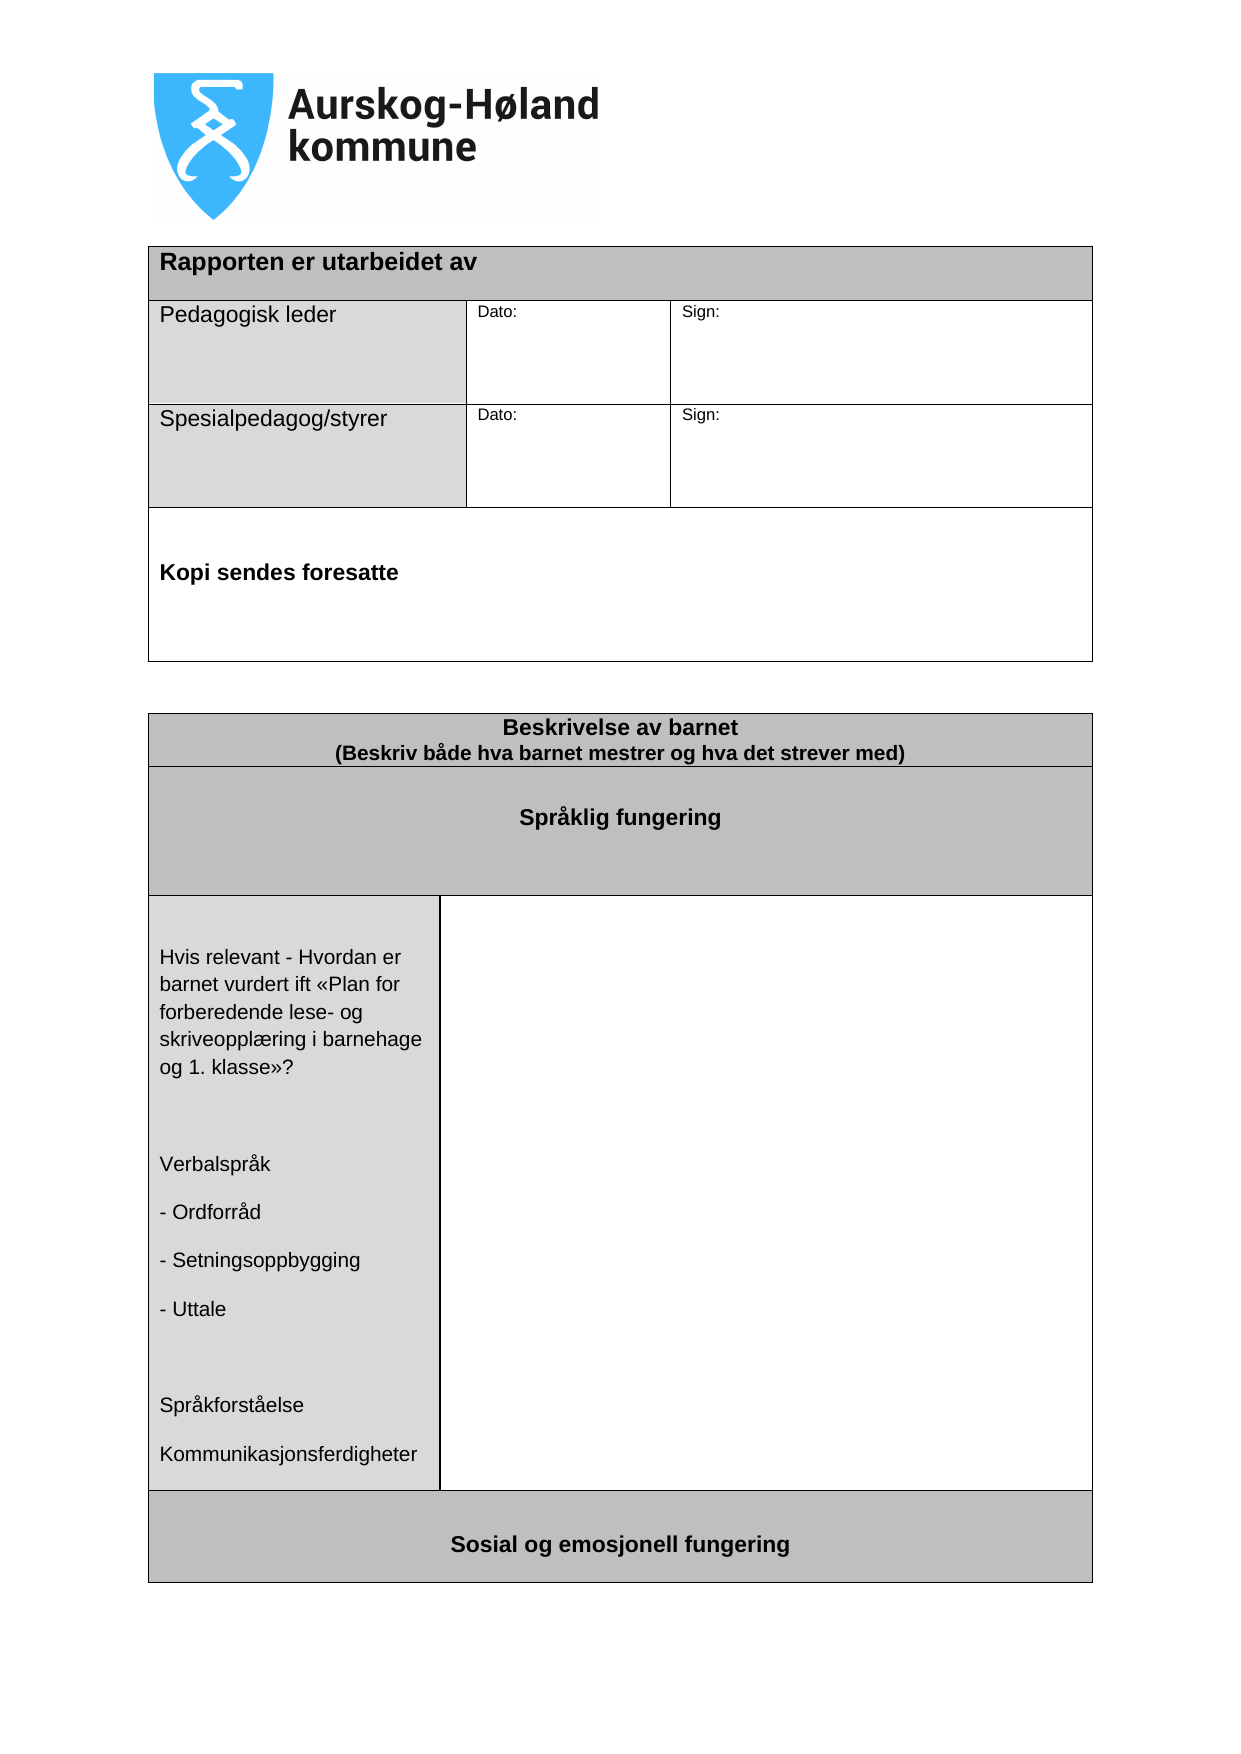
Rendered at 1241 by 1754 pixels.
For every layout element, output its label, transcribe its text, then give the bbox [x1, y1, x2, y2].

table_cell Sign: [671, 301, 1092, 403]
table_header Rapporten er utarbeidet av [149, 247, 1092, 300]
table_header Beskrivelse av barnet (Beskriv både hva barnet mestrer og hva det strever med) [149, 714, 1092, 766]
table_cell Spesialpedagog/styrer [149, 405, 466, 507]
table_cell Dato: [467, 405, 670, 507]
picture [153, 73, 598, 220]
table_cell Sosial og emosjonell fungering [149, 1491, 1092, 1582]
table_cell Hvis relevant - Hvordan er barnet vurdert ift «Plan for forberedende lese- og skriveopplæring i barnehage og 1. klasse»? Verbalspråk - Ordforråd - Setningsoppbygging - Uttale Språkforståelse Kommunikasjonsferdigheter [149, 896, 439, 1490]
table_cell Kopi sendes foresatte [149, 508, 1092, 661]
table_cell Språklig fungering [149, 767, 1092, 895]
table_cell Sign: [671, 405, 1092, 507]
table_cell Pedagogisk leder [149, 301, 466, 403]
table_cell Dato: [467, 301, 670, 403]
table_cell [441, 896, 1092, 1490]
